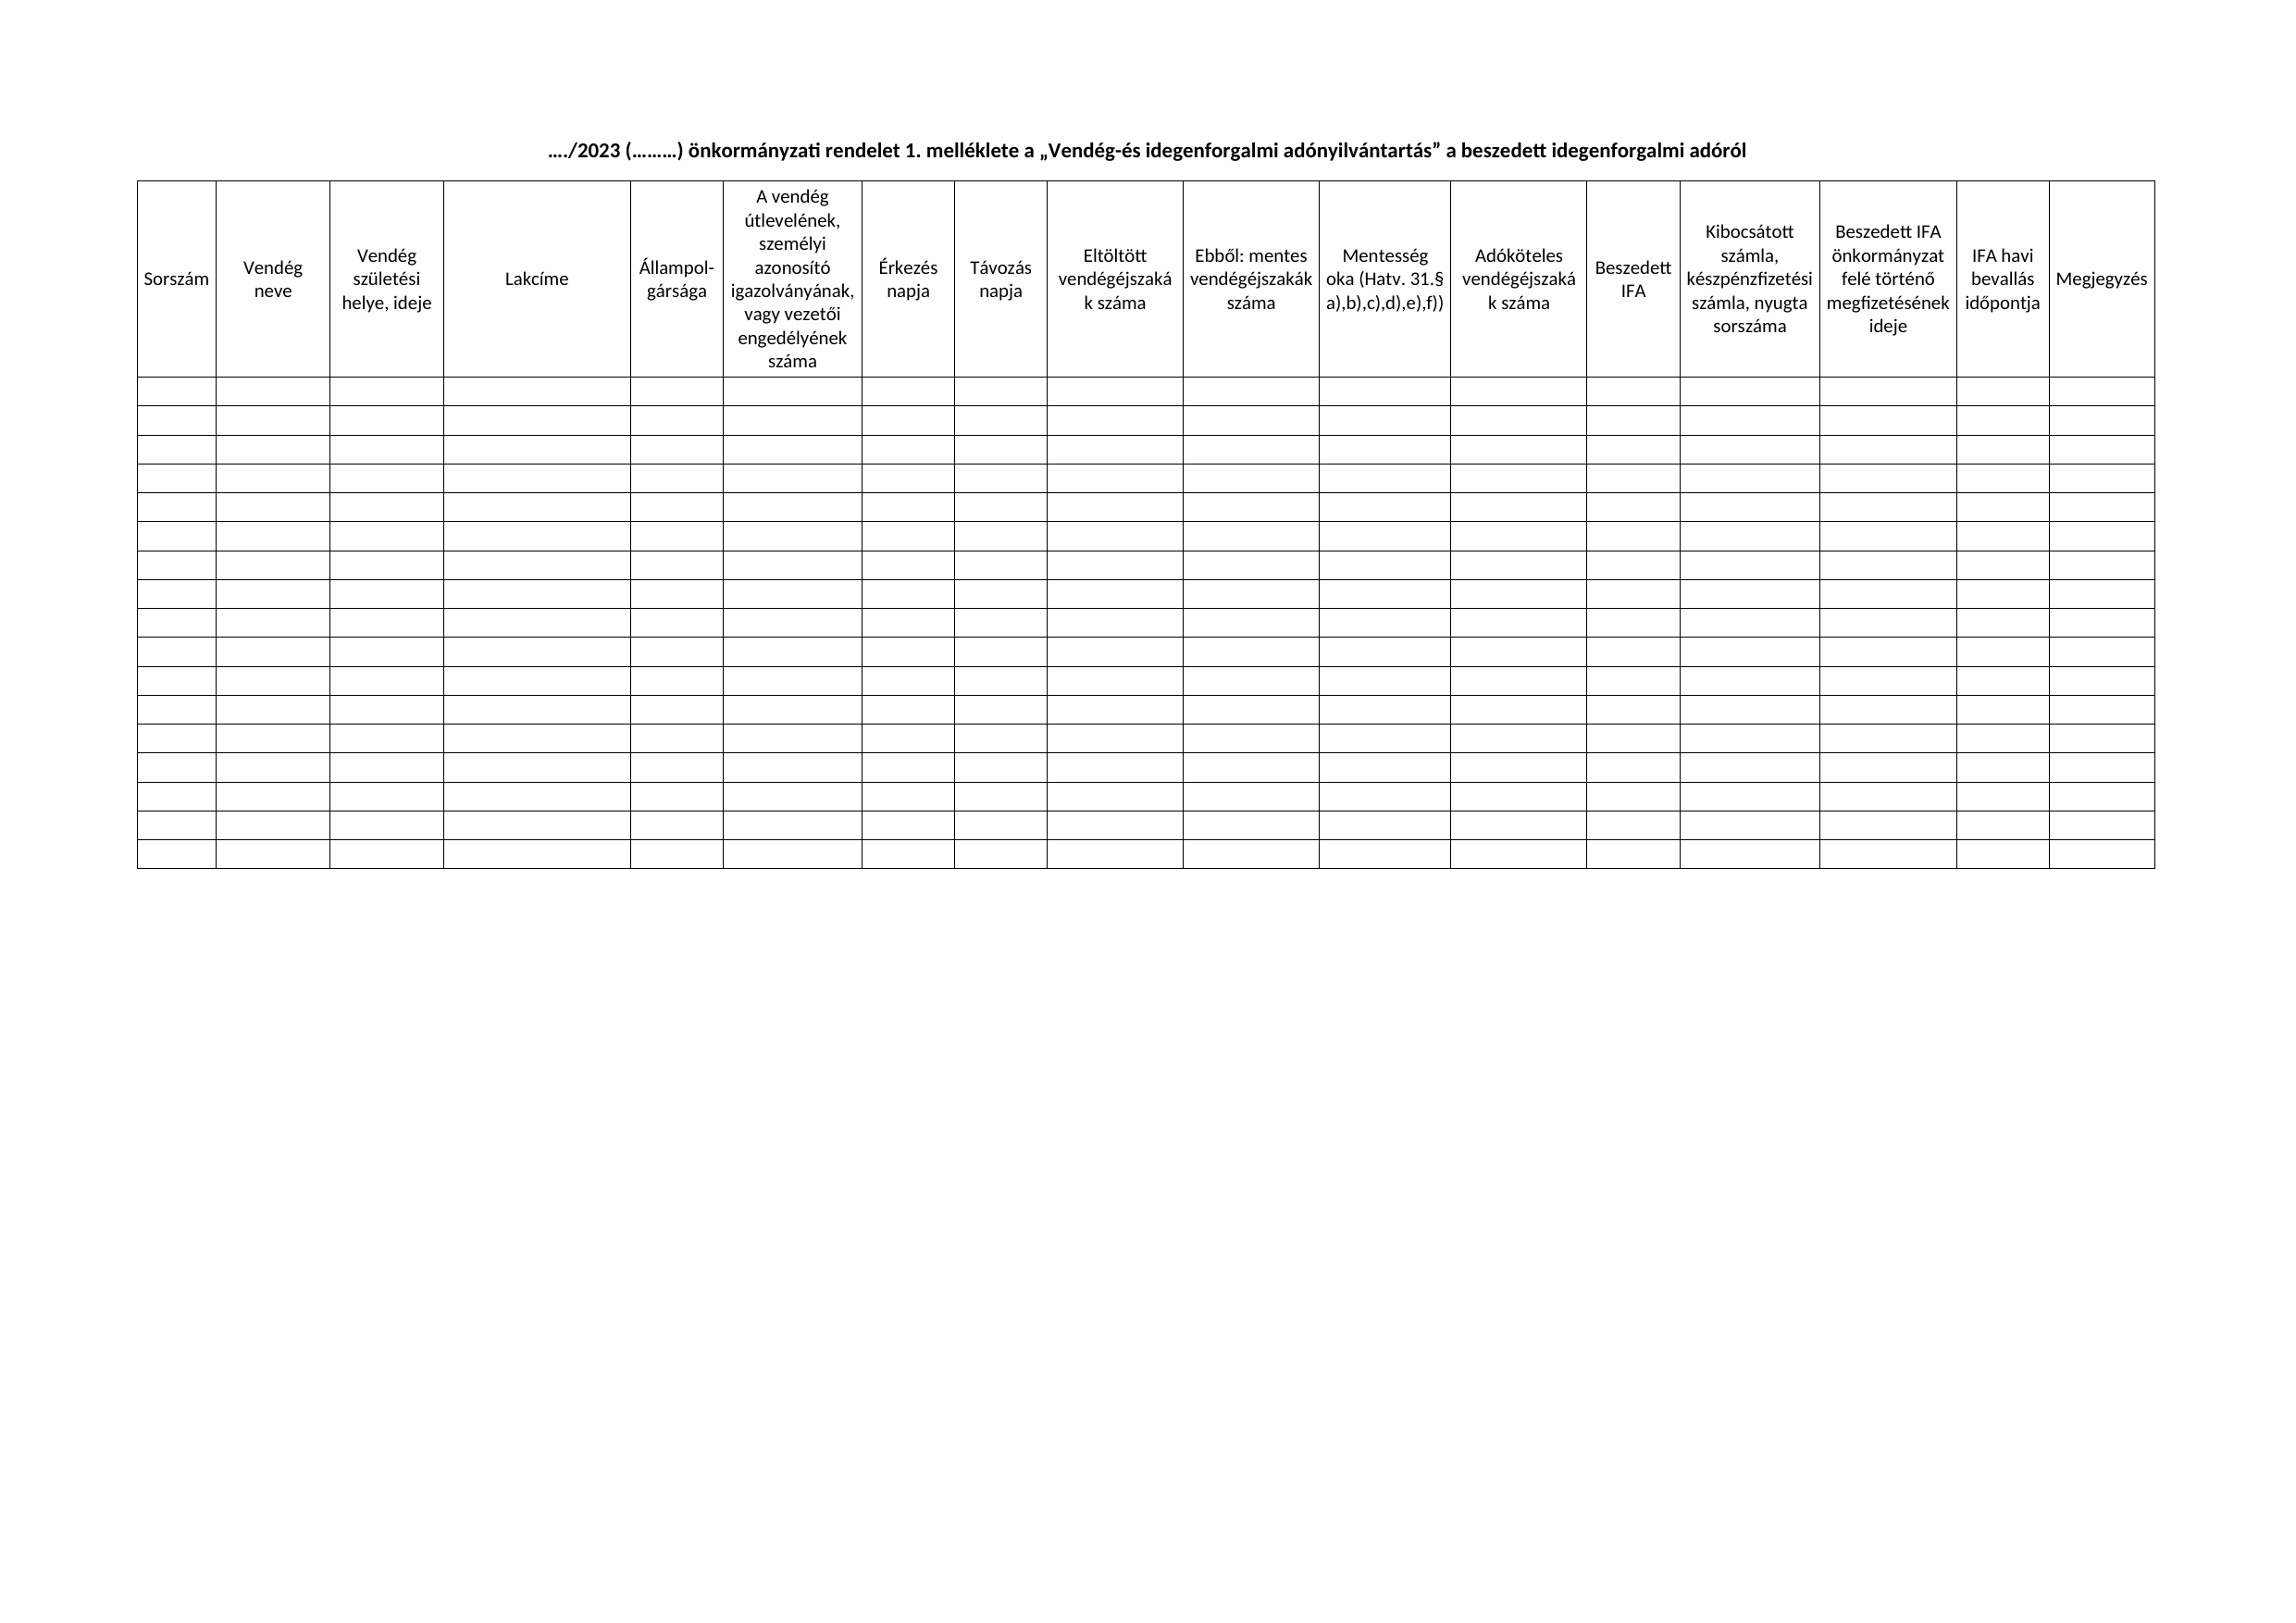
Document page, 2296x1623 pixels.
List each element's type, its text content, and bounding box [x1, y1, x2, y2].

table_cell [1320, 406, 1450, 434]
table_cell [138, 406, 216, 434]
table_cell [631, 753, 723, 781]
table_cell [724, 812, 862, 839]
table_cell [330, 840, 443, 868]
table_cell [217, 812, 329, 839]
table_cell [1451, 783, 1586, 811]
table_cell [330, 465, 443, 492]
table_cell [444, 753, 630, 781]
table_cell [1048, 551, 1183, 579]
table_cell [1451, 465, 1586, 492]
table_cell [863, 783, 954, 811]
table_cell [330, 753, 443, 781]
table_cell [138, 725, 216, 752]
table_cell [138, 465, 216, 492]
table_cell [1320, 696, 1450, 724]
table_cell [1320, 580, 1450, 608]
table_cell [955, 783, 1047, 811]
table_cell [1320, 378, 1450, 405]
table_cell [1820, 753, 1956, 781]
table_cell [138, 783, 216, 811]
table_cell [631, 551, 723, 579]
table_cell [1820, 406, 1956, 434]
table_cell [138, 840, 216, 868]
table_cell [1957, 783, 2049, 811]
table_cell [2050, 465, 2154, 492]
table_header Mentesség oka (Hatv. 31.§ a),b),c),d),e),f)) [1320, 181, 1450, 377]
table_cell [138, 522, 216, 550]
table_cell [1184, 551, 1319, 579]
table_cell [955, 638, 1047, 665]
table_cell [1184, 378, 1319, 405]
table_cell [724, 378, 862, 405]
table_cell [863, 465, 954, 492]
table_cell [1048, 667, 1183, 695]
table_cell [1048, 436, 1183, 464]
table_cell [1048, 638, 1183, 665]
table_cell [138, 609, 216, 637]
table_cell [1957, 725, 2049, 752]
table_cell [1957, 436, 2049, 464]
table_cell [138, 667, 216, 695]
table_cell [1681, 753, 1819, 781]
table_cell [444, 493, 630, 521]
table_cell [724, 580, 862, 608]
table_cell [2050, 667, 2154, 695]
table_cell [955, 493, 1047, 521]
table_cell [955, 406, 1047, 434]
table_cell [1681, 436, 1819, 464]
table_cell [1820, 551, 1956, 579]
table_cell [1048, 465, 1183, 492]
table_cell [2050, 725, 2154, 752]
table_cell [863, 378, 954, 405]
table_cell [863, 580, 954, 608]
table_cell [631, 783, 723, 811]
table_cell [330, 406, 443, 434]
table_cell [724, 840, 862, 868]
table_cell [1320, 465, 1450, 492]
table_cell [1320, 493, 1450, 521]
table_cell [1184, 609, 1319, 637]
table_cell [724, 493, 862, 521]
table_cell [631, 465, 723, 492]
table_cell [1957, 609, 2049, 637]
table_cell [955, 667, 1047, 695]
table_cell [1681, 667, 1819, 695]
table_cell [1681, 609, 1819, 637]
table_cell [724, 609, 862, 637]
table_cell [330, 783, 443, 811]
table_cell [863, 609, 954, 637]
table_cell [724, 638, 862, 665]
table_cell [863, 493, 954, 521]
table_cell [330, 436, 443, 464]
table_cell [1957, 667, 2049, 695]
table_cell [444, 783, 630, 811]
table_cell [217, 725, 329, 752]
table_cell [1320, 725, 1450, 752]
table_cell [631, 436, 723, 464]
table_cell [217, 609, 329, 637]
table_cell [1048, 522, 1183, 550]
table_cell [1681, 580, 1819, 608]
table_cell [217, 378, 329, 405]
table_cell [1820, 725, 1956, 752]
table_cell [217, 840, 329, 868]
table_cell [724, 551, 862, 579]
table_cell [1587, 406, 1680, 434]
table_cell [724, 522, 862, 550]
table_cell [138, 378, 216, 405]
table_cell [863, 725, 954, 752]
table_cell [955, 753, 1047, 781]
table_cell [1451, 551, 1586, 579]
table_cell [1451, 725, 1586, 752]
table_cell [955, 580, 1047, 608]
table_cell [724, 783, 862, 811]
table_cell [1681, 493, 1819, 521]
table_cell [138, 696, 216, 724]
table_header Sorszám [138, 181, 216, 377]
table_cell [955, 378, 1047, 405]
table_cell [631, 609, 723, 637]
table_cell [1587, 609, 1680, 637]
table_cell [1184, 406, 1319, 434]
table_cell [1048, 493, 1183, 521]
table_cell [724, 667, 862, 695]
table_cell [1681, 522, 1819, 550]
table_cell [330, 551, 443, 579]
table_cell [955, 465, 1047, 492]
table_cell [631, 580, 723, 608]
table_cell [631, 378, 723, 405]
table_header Megjegyzés [2050, 181, 2154, 377]
table_cell [1820, 812, 1956, 839]
table_cell [1957, 551, 2049, 579]
table_cell [1184, 638, 1319, 665]
table_cell [1681, 696, 1819, 724]
table_cell [724, 465, 862, 492]
table_cell [1820, 840, 1956, 868]
table_cell [1681, 406, 1819, 434]
table_cell [444, 465, 630, 492]
table_cell [330, 378, 443, 405]
table_cell [1957, 753, 2049, 781]
table_cell [1957, 580, 2049, 608]
table_cell [1451, 436, 1586, 464]
table_cell [2050, 609, 2154, 637]
table_cell [217, 493, 329, 521]
table_cell [724, 725, 862, 752]
table_cell [1681, 812, 1819, 839]
table_cell [1184, 580, 1319, 608]
table_cell [330, 696, 443, 724]
table_cell [1957, 378, 2049, 405]
table_header IFA havi bevallás időpontja [1957, 181, 2049, 377]
table_cell [863, 436, 954, 464]
table_cell [1184, 840, 1319, 868]
table_cell [2050, 812, 2154, 839]
table_cell [138, 812, 216, 839]
table_cell [1957, 406, 2049, 434]
table_cell [955, 522, 1047, 550]
table_cell [1048, 753, 1183, 781]
table_header A vendég útlevelének, személyi azonosító igazolványának, vagy vezetői engedélyének száma [724, 181, 862, 377]
table_cell [330, 638, 443, 665]
table_header Adóköteles vendégéjszakák száma [1451, 181, 1586, 377]
table_cell [1320, 667, 1450, 695]
table_cell [955, 812, 1047, 839]
table_cell [1820, 436, 1956, 464]
table_cell [1451, 493, 1586, 521]
table_cell [724, 696, 862, 724]
table_cell [2050, 493, 2154, 521]
table_cell [631, 696, 723, 724]
table_cell [1451, 580, 1586, 608]
table_cell [330, 580, 443, 608]
table_cell [217, 638, 329, 665]
table_cell [1587, 493, 1680, 521]
table_header Távozás napja [955, 181, 1047, 377]
table_cell [1957, 493, 2049, 521]
table_cell [1184, 522, 1319, 550]
table_cell [444, 840, 630, 868]
table_cell [863, 840, 954, 868]
table_cell [1320, 436, 1450, 464]
table_header Kibocsátott számla, készpénzfizetési számla, nyugta sorszáma [1681, 181, 1819, 377]
table_cell [1820, 493, 1956, 521]
table_cell [217, 406, 329, 434]
table_cell [1048, 378, 1183, 405]
table_cell [631, 840, 723, 868]
table_cell [138, 436, 216, 464]
table_cell [1184, 493, 1319, 521]
table_cell [1957, 812, 2049, 839]
table_cell [863, 696, 954, 724]
table_cell [138, 638, 216, 665]
table_cell [2050, 696, 2154, 724]
table_cell [1320, 638, 1450, 665]
table_cell [1184, 696, 1319, 724]
table_cell [2050, 378, 2154, 405]
table_cell [2050, 580, 2154, 608]
table_cell [1184, 465, 1319, 492]
table_cell [1320, 753, 1450, 781]
table_header Beszedett IFA [1587, 181, 1680, 377]
table_cell [1957, 522, 2049, 550]
table_cell [1048, 725, 1183, 752]
table_cell [217, 436, 329, 464]
table_cell [2050, 638, 2154, 665]
table_cell [1320, 840, 1450, 868]
table_cell [444, 580, 630, 608]
table_cell [1681, 465, 1819, 492]
table_cell [1451, 609, 1586, 637]
table_cell [1587, 638, 1680, 665]
table_cell [138, 753, 216, 781]
table_cell [1184, 667, 1319, 695]
table_cell [1587, 812, 1680, 839]
table_cell [1587, 436, 1680, 464]
table_cell [444, 406, 630, 434]
table_cell [330, 725, 443, 752]
table_cell [330, 667, 443, 695]
table_cell [1587, 753, 1680, 781]
table_cell [1451, 840, 1586, 868]
table_cell [1320, 609, 1450, 637]
table_cell [955, 551, 1047, 579]
table_cell [217, 696, 329, 724]
table_cell [1587, 522, 1680, 550]
table_cell [444, 812, 630, 839]
table_header Beszedett IFA önkormányzat felé történő megfizetésének ideje [1820, 181, 1956, 377]
table_header Vendég neve [217, 181, 329, 377]
table_cell [444, 667, 630, 695]
table_cell [444, 436, 630, 464]
table_header Állampol-gársága [631, 181, 723, 377]
table_cell [1957, 696, 2049, 724]
table_cell [955, 436, 1047, 464]
table_cell [1820, 783, 1956, 811]
table_cell [444, 638, 630, 665]
table_header Eltöltött vendégéjszakák száma [1048, 181, 1183, 377]
table_cell [955, 725, 1047, 752]
table_cell [1451, 638, 1586, 665]
table_cell [1451, 522, 1586, 550]
table_cell [1184, 753, 1319, 781]
table_cell [1048, 580, 1183, 608]
table_cell [1451, 406, 1586, 434]
table_cell [863, 551, 954, 579]
table_cell [631, 406, 723, 434]
table_cell [1587, 465, 1680, 492]
table_cell [1587, 378, 1680, 405]
table_cell [631, 667, 723, 695]
table_cell [1957, 465, 2049, 492]
table_cell [724, 753, 862, 781]
table_cell [1587, 725, 1680, 752]
table_cell [2050, 522, 2154, 550]
table_cell [1048, 840, 1183, 868]
table_cell [330, 812, 443, 839]
table_cell [1587, 667, 1680, 695]
table_cell [1587, 840, 1680, 868]
table_cell [863, 753, 954, 781]
table_cell [1320, 812, 1450, 839]
table_cell [1820, 522, 1956, 550]
table_cell [1820, 465, 1956, 492]
table_cell [1820, 667, 1956, 695]
table_cell [217, 551, 329, 579]
table_cell [444, 609, 630, 637]
table_cell [1451, 812, 1586, 839]
table_header Vendég születési helye, ideje [330, 181, 443, 377]
table_cell [2050, 753, 2154, 781]
table_cell [955, 609, 1047, 637]
table_cell [631, 493, 723, 521]
table_cell [1451, 667, 1586, 695]
table_cell [2050, 783, 2154, 811]
table_cell [2050, 406, 2154, 434]
text …./2023 (………) önkormányzati rendelet 1. melléklete a „Vendég-és idegenforgalmi adónyilvántartás” a beszedett idegenforgalmi adóról [137, 137, 2159, 163]
table_cell [631, 522, 723, 550]
table_cell [217, 667, 329, 695]
table_cell [1957, 840, 2049, 868]
table_cell [1681, 725, 1819, 752]
table_cell [863, 638, 954, 665]
table_cell [444, 378, 630, 405]
table_cell [1681, 378, 1819, 405]
table_cell [1820, 696, 1956, 724]
table_cell [138, 551, 216, 579]
table_cell [217, 522, 329, 550]
table_cell [217, 783, 329, 811]
table_cell [1184, 725, 1319, 752]
table_cell [1048, 696, 1183, 724]
table_cell [1587, 551, 1680, 579]
table_cell [863, 406, 954, 434]
table_cell [1820, 638, 1956, 665]
table_cell [138, 493, 216, 521]
table_cell [1681, 638, 1819, 665]
table_cell [1320, 522, 1450, 550]
table_cell [1048, 609, 1183, 637]
table_header Érkezés napja [863, 181, 954, 377]
table_cell [1681, 551, 1819, 579]
table_cell [1681, 783, 1819, 811]
table_cell [955, 840, 1047, 868]
table_cell [863, 667, 954, 695]
table_cell [1451, 696, 1586, 724]
table_cell [955, 696, 1047, 724]
table_cell [444, 551, 630, 579]
table_cell [330, 522, 443, 550]
table_cell [863, 522, 954, 550]
table_cell [1451, 378, 1586, 405]
table_cell [1587, 783, 1680, 811]
table_cell [444, 522, 630, 550]
table_cell [217, 465, 329, 492]
table_cell [2050, 840, 2154, 868]
table_cell [631, 725, 723, 752]
table_cell [1820, 580, 1956, 608]
table_cell [330, 493, 443, 521]
table_cell [863, 812, 954, 839]
table_cell [2050, 551, 2154, 579]
table_cell [631, 638, 723, 665]
table_cell [1320, 551, 1450, 579]
table_cell [217, 580, 329, 608]
table_cell [1681, 840, 1819, 868]
table_cell [330, 609, 443, 637]
table_cell [1184, 783, 1319, 811]
table_cell [724, 406, 862, 434]
table_cell [444, 725, 630, 752]
table_cell [1587, 580, 1680, 608]
table_cell [724, 436, 862, 464]
table_cell [1184, 812, 1319, 839]
table_cell [631, 812, 723, 839]
table_cell [1957, 638, 2049, 665]
table_cell [1048, 812, 1183, 839]
table_cell [1184, 436, 1319, 464]
table_cell [444, 696, 630, 724]
table_cell [1048, 783, 1183, 811]
table_cell [2050, 436, 2154, 464]
table_header Ebből: mentes vendégéjszakák száma [1184, 181, 1319, 377]
table_header Lakcíme [444, 181, 630, 377]
table_cell [1820, 378, 1956, 405]
table_cell [1048, 406, 1183, 434]
table_cell [1451, 753, 1586, 781]
table_cell [217, 753, 329, 781]
table_cell [138, 580, 216, 608]
table_cell [1587, 696, 1680, 724]
table_cell [1820, 609, 1956, 637]
table_cell [1320, 783, 1450, 811]
